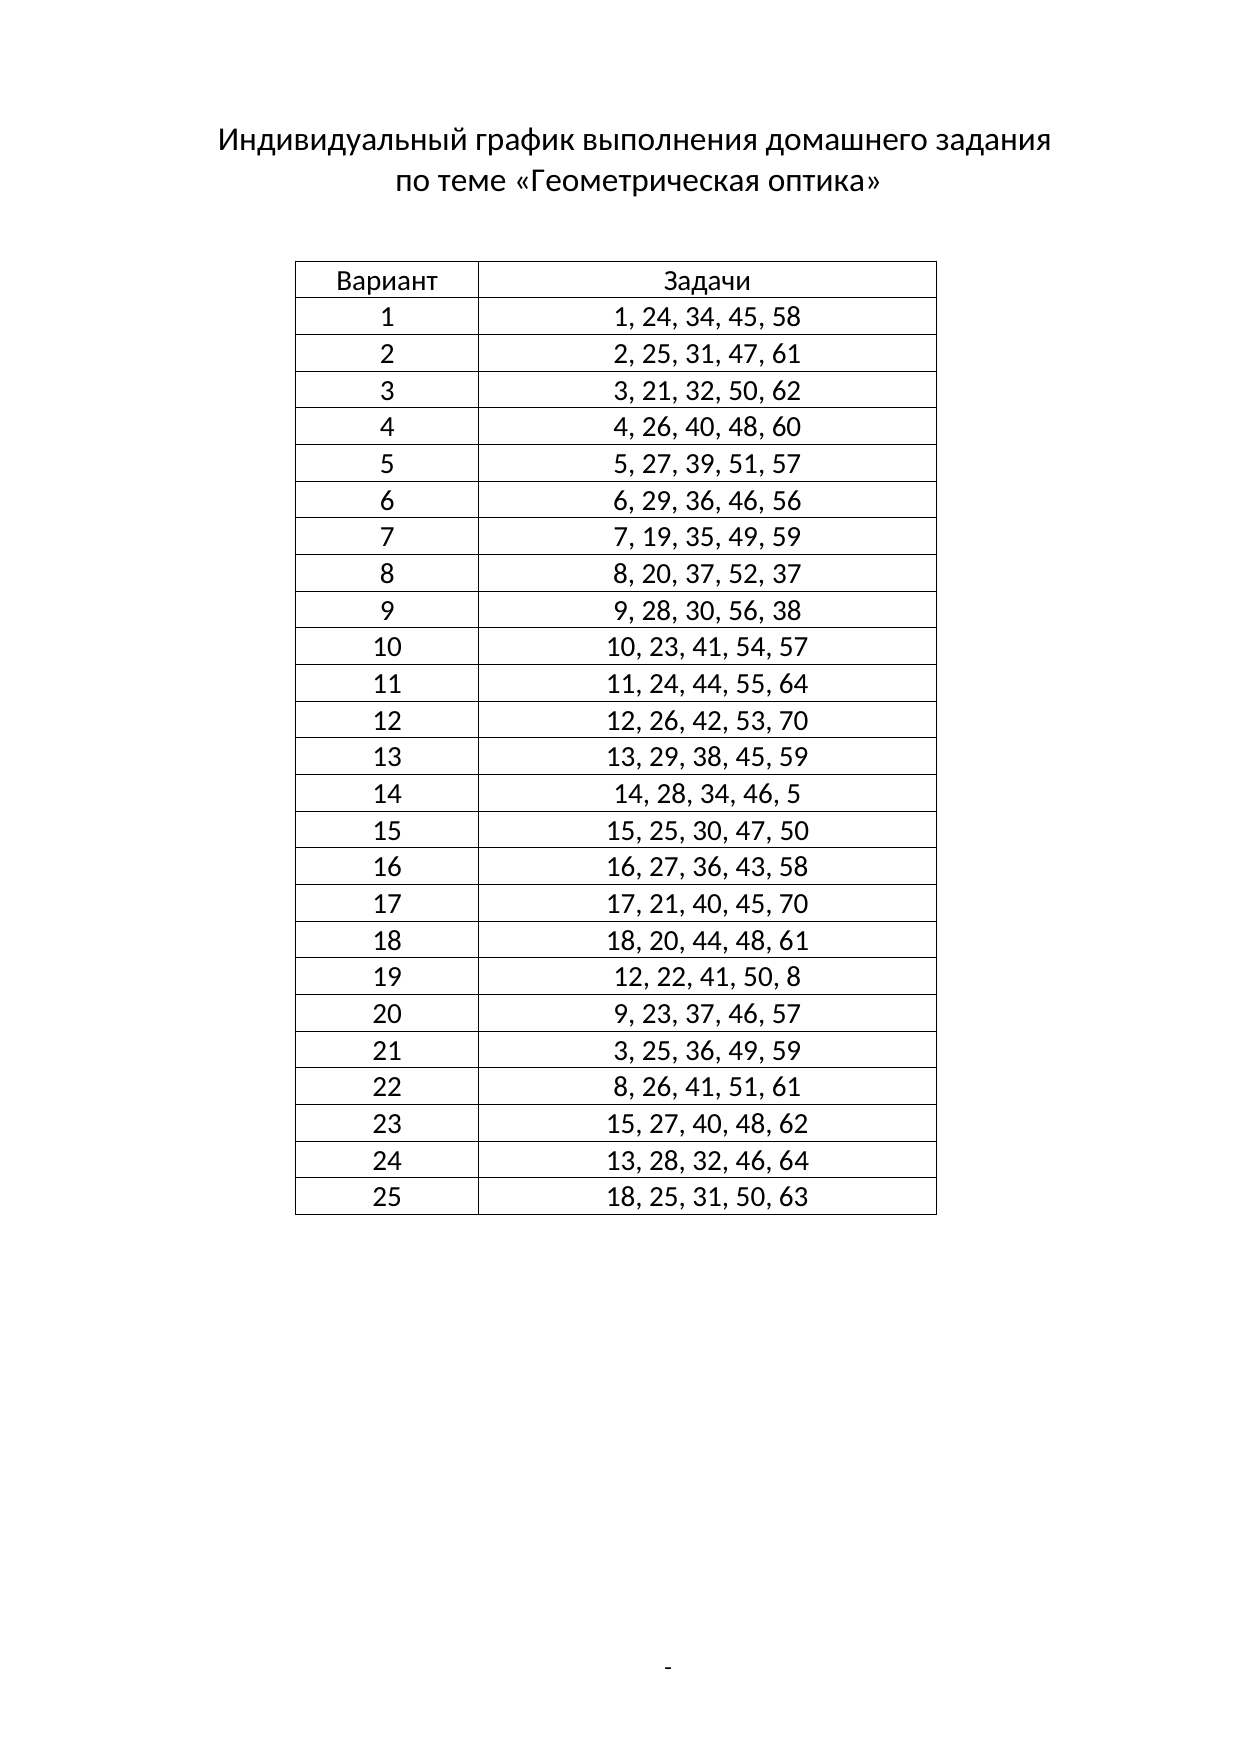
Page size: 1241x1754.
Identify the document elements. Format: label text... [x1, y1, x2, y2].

text по теме «Геометрическая оптика» [118, 159, 1152, 199]
table_cell 24 [296, 1142, 478, 1177]
table_cell 7 [296, 518, 478, 554]
table_cell 3, 25, 36, 49, 59 [479, 1032, 936, 1067]
table_cell 1 [296, 298, 478, 334]
table_cell 8 [296, 555, 478, 591]
picture [185, 458, 1054, 1296]
table_cell 6 [296, 482, 478, 517]
table_cell 7, 19, 35, 49, 59 [479, 518, 936, 554]
table_cell 1, 24, 34, 45, 58 [479, 298, 936, 334]
table_cell 9 [296, 592, 478, 627]
table_cell 4, 26, 40, 48, 60 [479, 408, 936, 444]
table_cell 18, 20, 44, 48, 61 [479, 922, 936, 957]
table_cell 3 [296, 372, 478, 407]
table_cell 17, 21, 40, 45, 70 [479, 885, 936, 921]
table_cell 8, 26, 41, 51, 61 [479, 1068, 936, 1104]
table_cell 15, 25, 30, 47, 50 [479, 812, 936, 847]
table_cell 18 [296, 922, 478, 957]
table_cell 15, 27, 40, 48, 62 [479, 1105, 936, 1141]
table_cell 2 [296, 335, 478, 371]
table_header Вариант [296, 262, 478, 297]
table_cell 3, 21, 32, 50, 62 [479, 372, 936, 407]
table_cell 10, 23, 41, 54, 57 [479, 628, 936, 664]
table_cell 15 [296, 812, 478, 847]
table_cell 13, 28, 32, 46, 64 [479, 1142, 936, 1177]
table_cell 17 [296, 885, 478, 921]
table_cell 8, 20, 37, 52, 37 [479, 555, 936, 591]
table_cell 5, 27, 39, 51, 57 [479, 445, 936, 481]
table_cell 11, 24, 44, 55, 64 [479, 665, 936, 701]
table_cell 16, 27, 36, 43, 58 [479, 848, 936, 884]
table_cell 11 [296, 665, 478, 701]
table_header Задачи [479, 262, 936, 297]
table_cell 9, 23, 37, 46, 57 [479, 995, 936, 1031]
table_cell 5 [296, 445, 478, 481]
table_cell 14, 28, 34, 46, 5 [479, 775, 936, 811]
table_cell 13, 29, 38, 45, 59 [479, 738, 936, 774]
table_cell 13 [296, 738, 478, 774]
table_cell 20 [296, 995, 478, 1031]
table_cell 23 [296, 1105, 478, 1141]
table_cell 18, 25, 31, 50, 63 [479, 1178, 936, 1214]
table_cell 10 [296, 628, 478, 664]
table_cell 6, 29, 36, 46, 56 [479, 482, 936, 517]
table_cell 12, 22, 41, 50, 8 [479, 958, 936, 994]
table_cell 19 [296, 958, 478, 994]
table_cell 16 [296, 848, 478, 884]
table_cell 9, 28, 30, 56, 38 [479, 592, 936, 627]
table_cell 14 [296, 775, 478, 811]
table_cell 12, 26, 42, 53, 70 [479, 702, 936, 737]
table_cell 21 [296, 1032, 478, 1067]
table_cell 22 [296, 1068, 478, 1104]
table_cell 2, 25, 31, 47, 61 [479, 335, 936, 371]
table_cell 25 [296, 1178, 478, 1214]
table_cell 4 [296, 408, 478, 444]
table_cell 12 [296, 702, 478, 737]
text Индивидуальный график выполнения домашнего задания [118, 118, 1152, 159]
